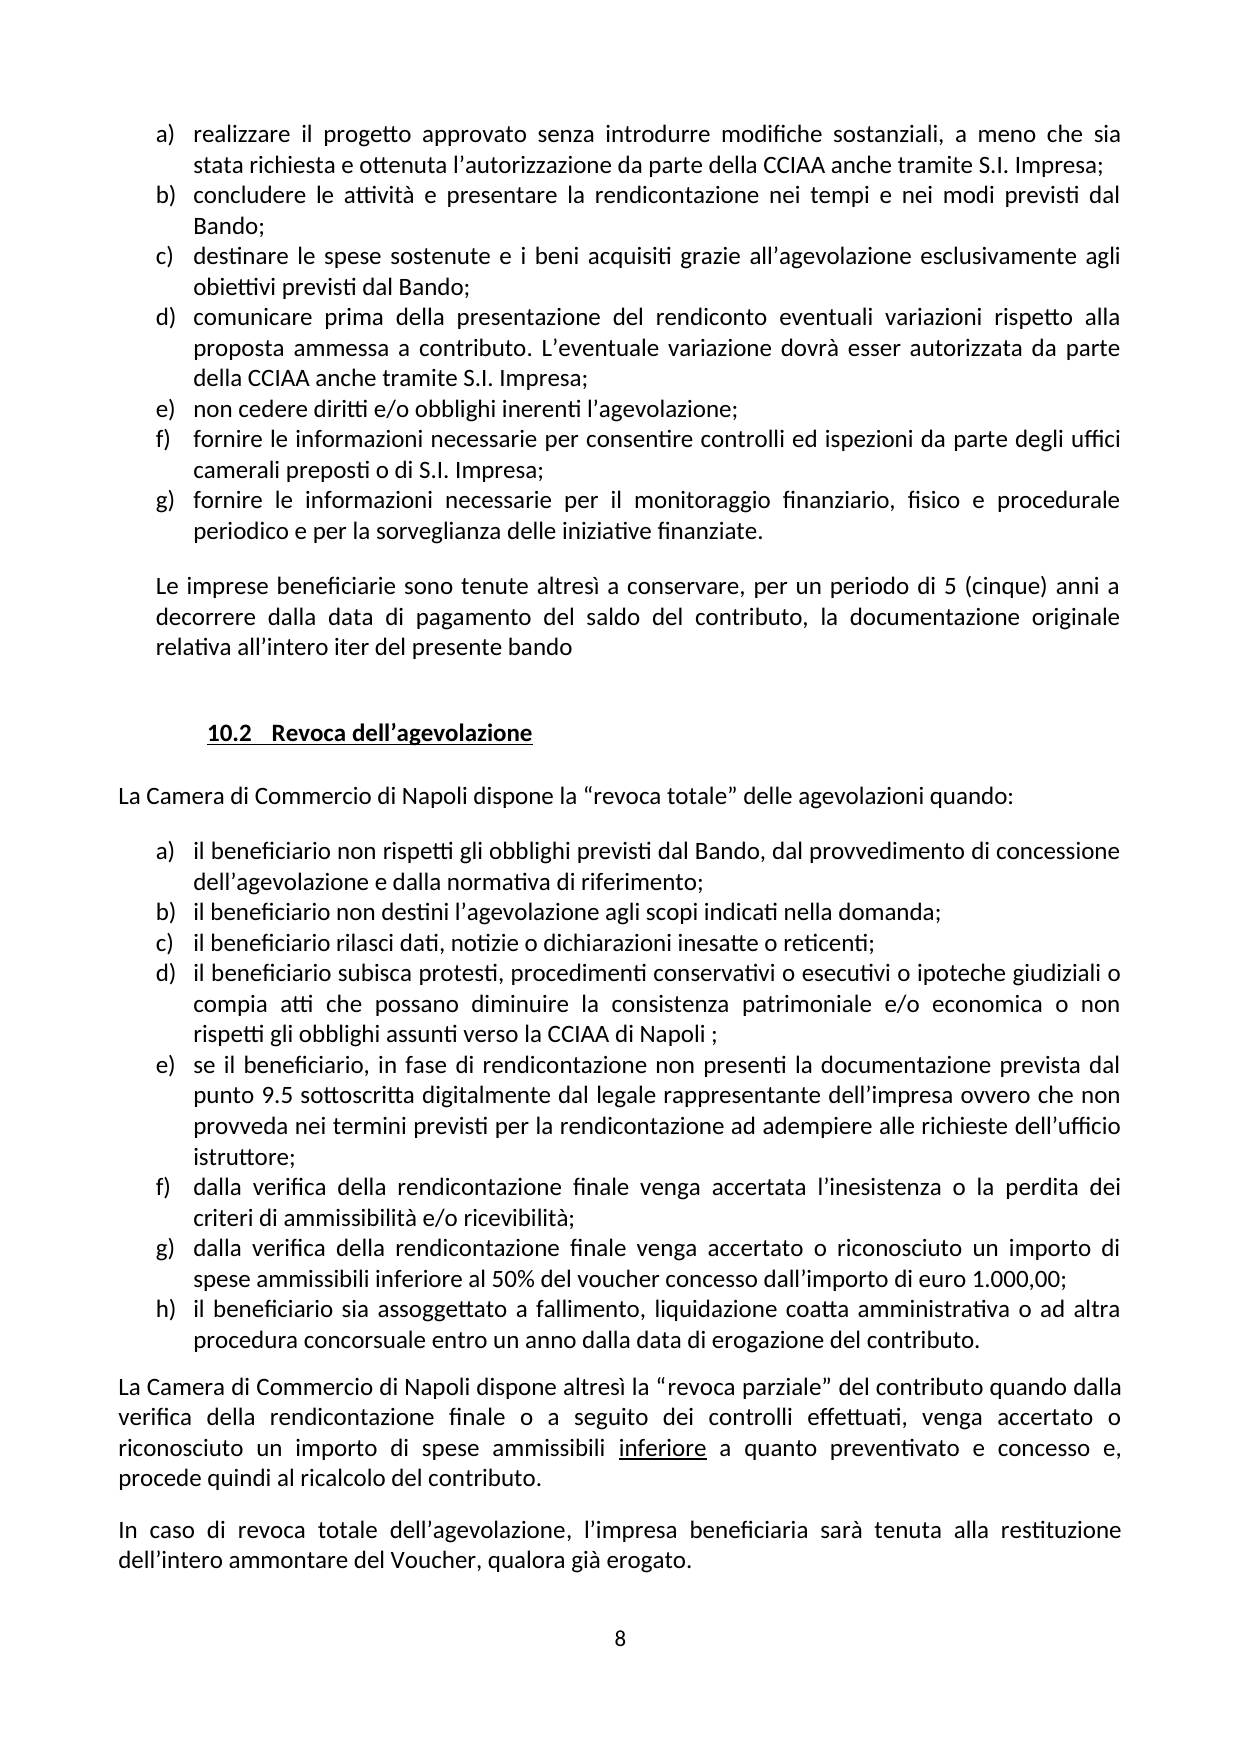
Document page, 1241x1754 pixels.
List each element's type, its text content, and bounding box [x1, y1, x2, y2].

list concludere le attività e presentare la rendicontazione nei tempi e nei modi previsti dal Bando; [156, 179, 1122, 240]
list il beneficiario rilasci dati, notizie o dichiarazioni inesatte o reticenti; [156, 927, 1122, 958]
text In caso di revoca totale dell’agevolazione, l’impresa beneficiaria sarà tenuta alla restituzione dell’intero ammontare del Voucher, qualora già erogato. [118, 1514, 1122, 1575]
text 10.2 Revoca dell’agevolazione [207, 718, 1122, 748]
list non cedere diritti e/o obblighi inerenti l’agevolazione; [156, 393, 1122, 423]
text La Camera di Commercio di Napoli dispone altresì la “revoca parziale” del contributo quando dalla verifica della rendicontazione finale o a seguito dei controlli effettuati, venga accertato o riconosciuto un importo di spese ammissibili inferiore a quanto preventivato e concesso e, procede quindi al ricalcolo del contributo. [118, 1371, 1122, 1493]
list comunicare prima della presentazione del rendiconto eventuali variazioni rispetto alla proposta ammessa a contributo. L’eventuale variazione dovrà esser autorizzata da parte della CCIAA anche tramite S.I. Impresa; [156, 301, 1122, 393]
list il beneficiario subisca protesti, procedimenti conservativi o esecutivi o ipoteche giudiziali o compia atti che possano diminuire la consistenza patrimoniale e/o economica o non rispetti gli obblighi assunti verso la CCIAA di Napoli ; [156, 958, 1122, 1049]
text La Camera di Commercio di Napoli dispone la “revoca totale” delle agevolazioni quando: [118, 780, 1122, 811]
list dalla verifica della rendicontazione finale venga accertata l’inesistenza o la perdita dei criteri di ammissibilità e/o ricevibilità; [156, 1171, 1122, 1232]
list se il beneficiario, in fase di rendicontazione non presenti la documentazione prevista dal punto 9.5 sottoscritta digitalmente dal legale rappresentante dell’impresa ovvero che non provveda nei termini previsti per la rendicontazione ad adempiere alle richieste dell’ufficio istruttore; [156, 1049, 1122, 1171]
list fornire le informazioni necessarie per consentire controlli ed ispezioni da parte degli uffici camerali preposti o di S.I. Impresa; [156, 423, 1122, 484]
list il beneficiario non rispetti gli obblighi previsti dal Bando, dal provvedimento di concessione dell’agevolazione e dalla normativa di riferimento; [156, 836, 1122, 897]
list destinare le spese sostenute e i beni acquisiti grazie all’agevolazione esclusivamente agli obiettivi previsti dal Bando; [156, 240, 1122, 301]
list il beneficiario non destini l’agevolazione agli scopi indicati nella domanda; [156, 897, 1122, 927]
list fornire le informazioni necessarie per il monitoraggio finanziario, fisico e procedurale periodico e per la sorveglianza delle iniziative finanziate. [156, 484, 1122, 546]
list dalla verifica della rendicontazione finale venga accertato o riconosciuto un importo di spese ammissibili inferiore al 50% del voucher concesso dall’importo di euro 1.000,00; [156, 1232, 1122, 1293]
list il beneficiario sia assoggettato a fallimento, liquidazione coatta amministrativa o ad altra procedura concorsuale entro un anno dalla data di erogazione del contributo. [156, 1293, 1122, 1354]
text Le imprese beneficiarie sono tenute altresì a conservare, per un periodo di 5 (cinque) anni a decorrere dalla data di pagamento del saldo del contributo, la documentazione originale relativa all’intero iter del presente bando [156, 571, 1122, 662]
list realizzare il progetto approvato senza introdurre modifiche sostanziali, a meno che sia stata richiesta e ottenuta l’autorizzazione da parte della CCIAA anche tramite S.I. Impresa; [156, 118, 1122, 179]
